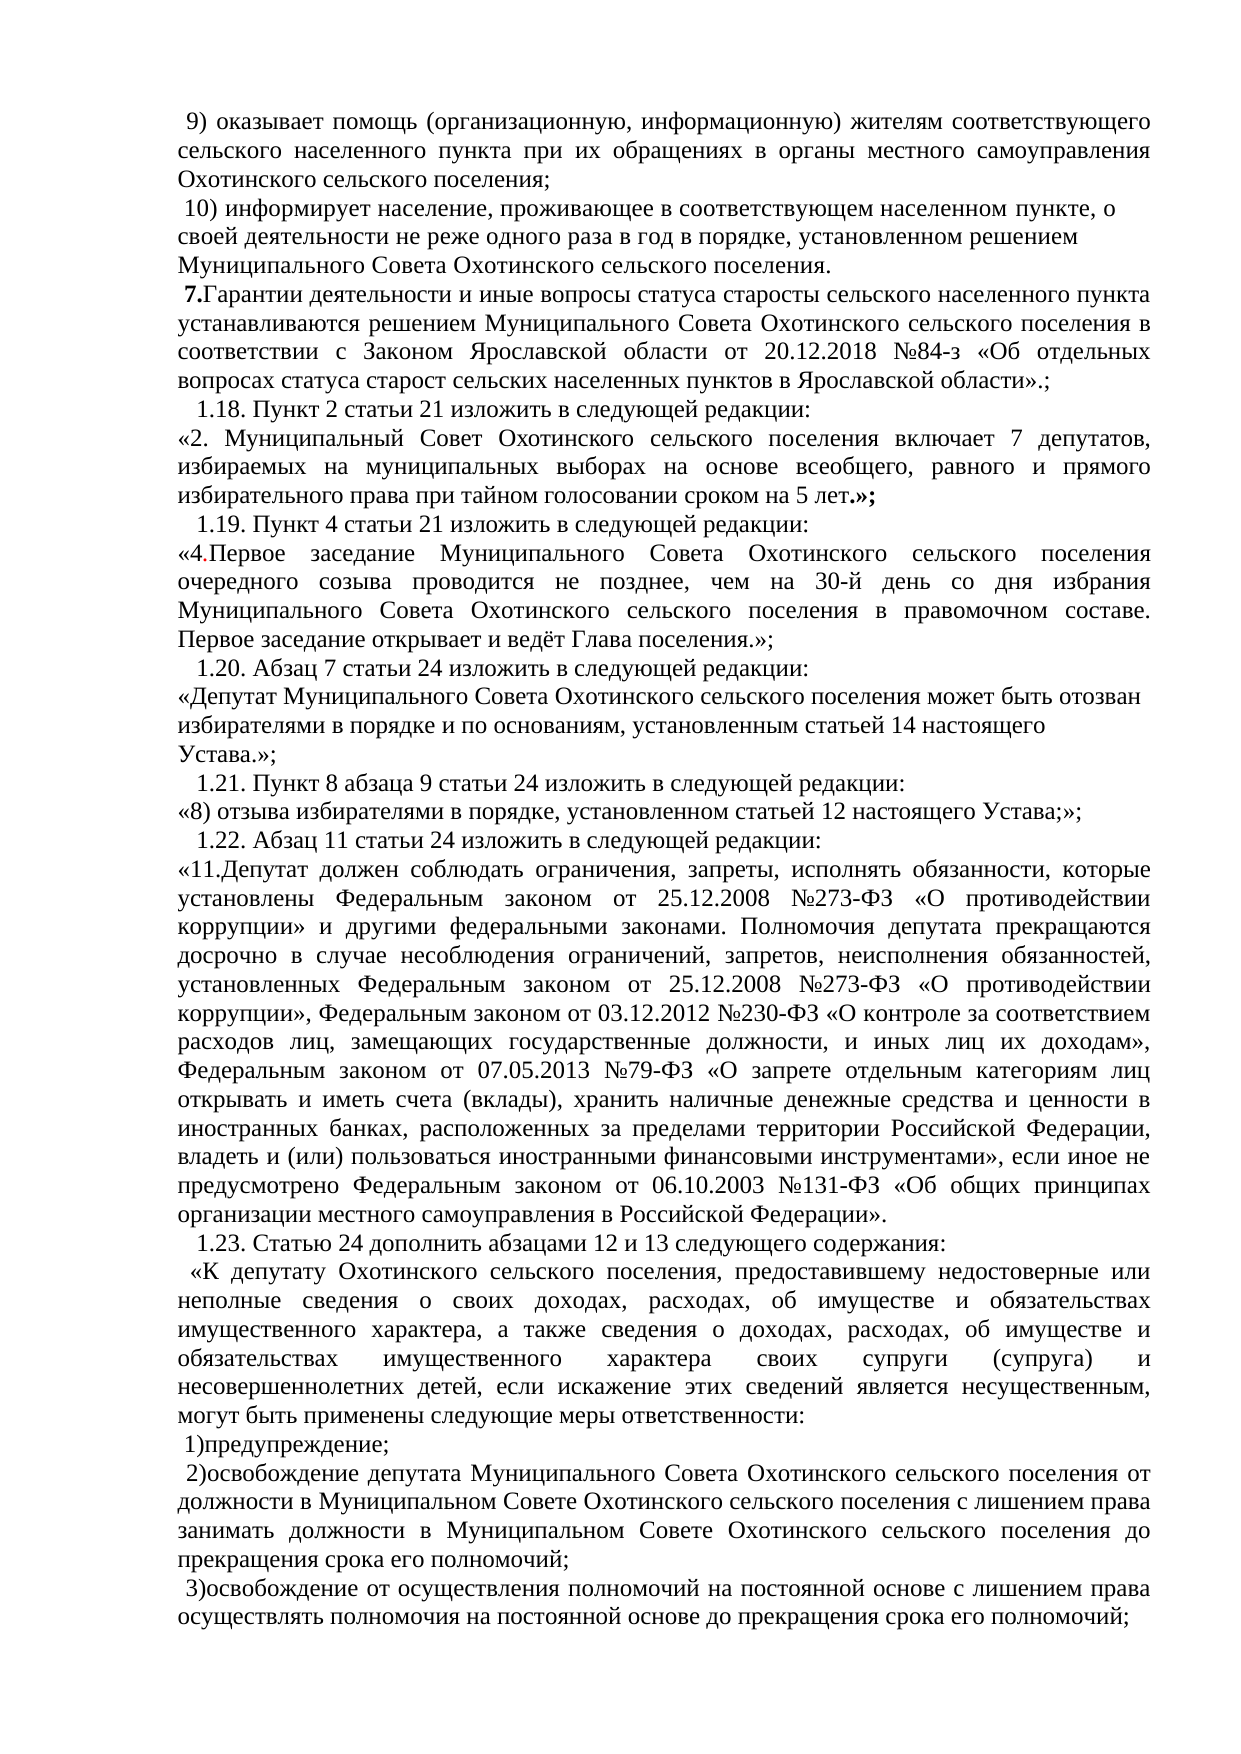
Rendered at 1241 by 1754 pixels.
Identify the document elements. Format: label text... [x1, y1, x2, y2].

list 1.20. Абзац 7 статьи 24 изложить в следующей редакции: [177, 653, 1152, 681]
list «2. Муниципальный Совет Охотинского сельского поселения включает 7 депутатов, избираемых на муниципальных выборах на основе всеобщего, равного и прямого избирательного права при тайном голосовании сроком на 5 лет.»; [177, 423, 1152, 509]
list «8) отзыва избирателями в порядке, установленном статьей 12 настоящего Устава;»; [177, 796, 1152, 825]
list 7.Гарантии деятельности и иные вопросы статуса старосты сельского населенного пункта устанавливаются решением Муниципального Совета Охотинского сельского поселения в соответствии с Законом Ярославской области от 20.12.2018 №84-з «Об отдельных вопросах статуса старост сельских населенных пунктов в Ярославской области».; [177, 279, 1152, 394]
list 1.19. Пункт 4 статьи 21 изложить в следующей редакции: [177, 509, 1152, 538]
list 1.21. Пункт 8 абзаца 9 статьи 24 изложить в следующей редакции: [177, 768, 1152, 796]
list «4.Первое заседание Муниципального Совета Охотинского сельского поселения очередного созыва проводится не позднее, чем на 30-й день со дня избрания Муниципального Совета Охотинского сельского поселения в правомочном составе. Первое заседание открывает и ведёт Глава поселения.»; [177, 538, 1152, 653]
list «11.Депутат должен соблюдать ограничения, запреты, исполнять обязанности, которые установлены Федеральным законом от 25.12.2008 №273-ФЗ «О противодействии коррупции» и другими федеральными законами. Полномочия депутата прекращаются досрочно в случае несоблюдения ограничений, запретов, неисполнения обязанностей, установленных Федеральным законом от 25.12.2008 №273-ФЗ «О противодействии коррупции», Федеральным законом от 03.12.2012 №230-ФЗ «О контроле за соответствием расходов лиц, замещающих государственные должности, и иных лиц их доходам», Федеральным законом от 07.05.2013 №79-ФЗ «О запрете отдельным категориям лиц открывать и иметь счета (вклады), хранить наличные денежные средства и ценности в иностранных банках, расположенных за пределами территории Российской Федерации, владеть и (или) пользоваться иностранными финансовыми инструментами», если иное не предусмотрено Федеральным законом от 06.10.2003 №131-ФЗ «Об общих принципах организации местного самоуправления в Российской Федерации». [177, 854, 1152, 1228]
list «Депутат Муниципального Совета Охотинского сельского поселения может быть отозван избирателями в порядке и по основаниям, установленным статьей 14 настоящего Устава.»; [177, 681, 1152, 768]
text 1)предупреждение; [177, 1429, 1152, 1458]
text 2)освобождение депутата Муниципального Совета Охотинского сельского поселения от должности в Муниципальном Совете Охотинского сельского поселения с лишением права занимать должности в Муниципальном Совете Охотинского сельского поселения до прекращения срока его полномочий; [177, 1458, 1152, 1573]
list 1.22. Абзац 11 статьи 24 изложить в следующей редакции: [177, 825, 1152, 854]
list 10) информирует население, проживающее в соответствующем населенном пункте, о своей деятельности не реже одного раза в год в порядке, установленном решением Муниципального Совета Охотинского сельского поселения. [177, 193, 1152, 279]
list 1.23. Статью 24 дополнить абзацами 12 и 13 следующего содержания: [177, 1228, 1152, 1256]
list 9) оказывает помощь (организационную, информационную) жителям соответствующего сельского населенного пункта при их обращениях в органы местного самоуправления Охотинского сельского поселения; [177, 106, 1152, 193]
text 3)освобождение от осуществления полномочий на постоянной основе с лишением права осуществлять полномочия на постоянной основе до прекращения срока его полномочий; [177, 1573, 1152, 1630]
text «К депутату Охотинского сельского поселения, предоставившему недостоверные или неполные сведения о своих доходах, расходах, об имуществе и обязательствах имущественного характера, а также сведения о доходах, расходах, об имуществе и обязательствах имущественного характера своих супруги (супруга) и несовершеннолетних детей, если искажение этих сведений является несущественным, могут быть применены следующие меры ответственности: [177, 1256, 1152, 1429]
list 1.18. Пункт 2 статьи 21 изложить в следующей редакции: [177, 394, 1152, 423]
